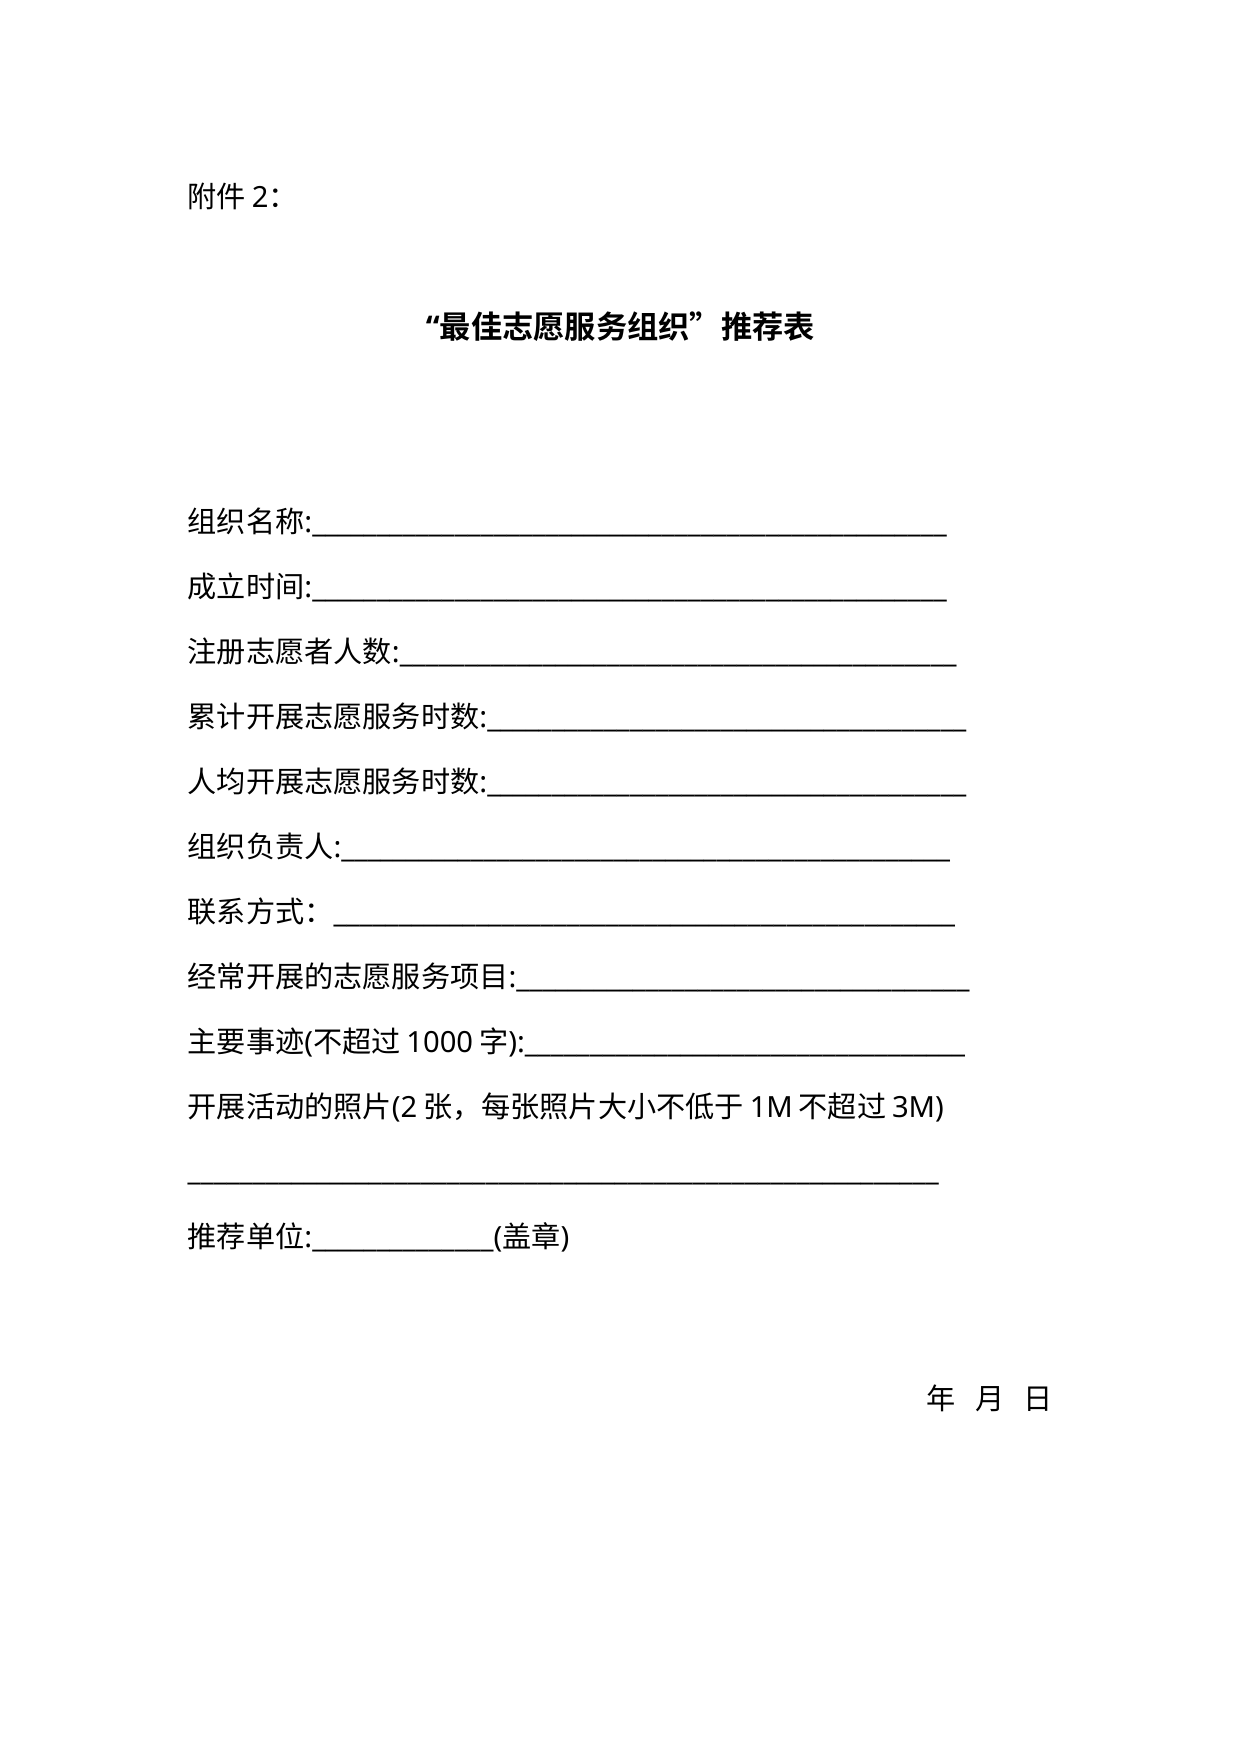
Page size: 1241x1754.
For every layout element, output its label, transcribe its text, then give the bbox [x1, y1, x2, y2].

text __________________________________________________________ 推荐单位:______________(盖章) [187, 1137, 1053, 1299]
text 组织负责人:_______________________________________________ 联系方式：________________________________________________ 经常开展的志愿服务项目:___________________________________ 主要事迹(不超过1000字):__________________________________ [187, 812, 1053, 1072]
text 组织名称:_________________________________________________ 成立时间:_________________________________________________ 注册志愿者人数:___________________________________________ 累计开展志愿服务时数:_____________________________________ [187, 422, 1053, 747]
text 开展活动的照片(2张，每张照片大小不低于1M不超过3M) [187, 1072, 1053, 1137]
text 人均开展志愿服务时数:_____________________________________ [187, 747, 1053, 812]
text “最佳志愿服务组织”推荐表 [187, 292, 1053, 357]
text 年 月 日 [187, 1364, 1053, 1429]
text 附件2： [187, 162, 1053, 227]
